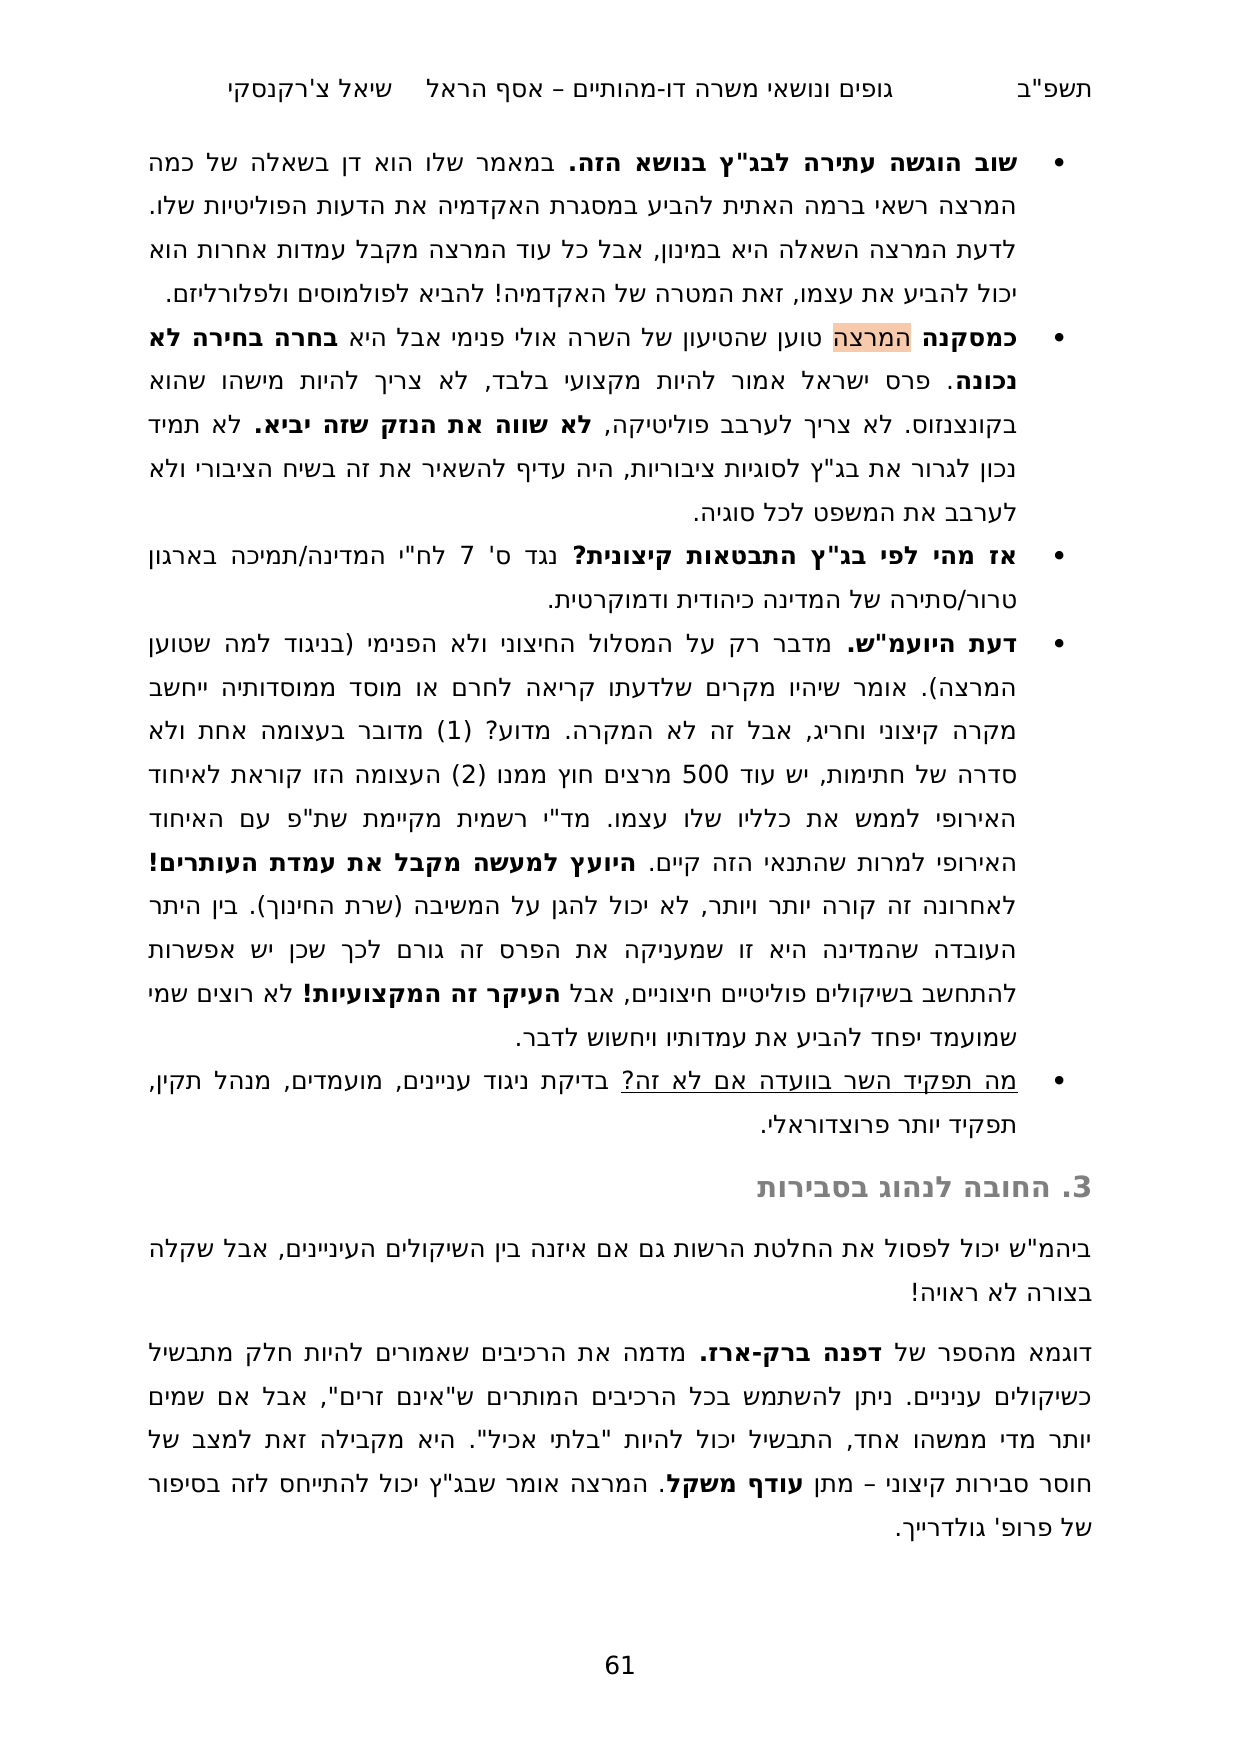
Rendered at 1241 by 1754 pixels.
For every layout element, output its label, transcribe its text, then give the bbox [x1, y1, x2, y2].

list שוב הוגשה עתירה לבג"ץ בנושא הזה. במאמר שלו הוא דן בשאלה של כמה המרצה רשאי ברמה האתית להביע במסגרת האקדמיה את הדעות הפוליטיות שלו. לדעת המרצה השאלה היא במינון, אבל כל עוד המרצה מקבל עמדות אחרות הוא יכול להביע את עצמו, זאת המטרה של האקדמיה! להביא לפולמוסים ולפלורליזם. [148, 148, 1055, 308]
text ביהמ"ש יכול לפסול את החלטת הרשות גם אם איזנה בין השיקולים העיניינים, אבל שקלה בצורה לא ראויה! [148, 1234, 1092, 1307]
text דוגמא מהספר של דפנה ברק-ארז. מדמה את הרכיבים שאמורים להיות חלק מתבשיל כשיקולים עניניים. ניתן להשתמש בכל הרכיבים המותרים ש"אינם זרים", אבל אם שמים יותר מדי ממשהו אחד, התבשיל יכול להיות "בלתי אכיל". היא מקבילה זאת למצב של חוסר סבירות קיצוני – מתן עודף משקל. המרצה אומר שבג"ץ יכול להתייחס לזה בסיפור של פרופ' גולדרייך. [148, 1338, 1092, 1542]
list דעת היועמ"ש. מדבר רק על המסלול החיצוני ולא הפנימי (בניגוד למה שטוען המרצה). אומר שיהיו מקרים שלדעתו קריאה לחרם או מוסד ממוסדותיה ייחשב מקרה קיצוני וחריג, אבל זה לא המקרה. מדוע? (1) מדובר בעצומה אחת ולא סדרה של חתימות, יש עוד 500 מרצים חוץ ממנו (2) העצומה הזו קוראת לאיחוד האירופי לממש את כלליו שלו עצמו. מד"י רשמית מקיימת שת"פ עם האיחוד האירופי למרות שהתנאי הזה קיים. היועץ למעשה מקבל את עמדת העותרים! לאחרונה זה קורה יותר ויותר, לא יכול להגן על המשיבה (שרת החינוך). בין היתר העובדה שהמדינה היא זו שמעניקה את הפרס זה גורם לכך שכן יש אפשרות להתחשב בשיקולים פוליטיים חיצוניים, אבל העיקר זה המקצועיות! לא רוצים שמי שמועמד יפחד להביע את עמדותיו ויחשוש לדבר. [148, 629, 1055, 1052]
list מה תפקיד השר בוועדה אם לא זה? בדיקת ניגוד עניינים, מועמדים, מנהל תקין, תפקיד יותר פרוצדוראלי. [148, 1066, 1055, 1139]
list אז מהי לפי בג"ץ התבטאות קיצונית? נגד ס' 7 לח"י המדינה/תמיכה בארגון טרור/סתירה של המדינה כיהודית ודמוקרטית. [148, 541, 1055, 614]
list כמסקנה המרצה טוען שהטיעון של השרה אולי פנימי אבל היא בחרה בחירה לא נכונה. פרס ישראל אמור להיות מקצועי בלבד, לא צריך להיות מישהו שהוא בקונצנזוס. לא צריך לערבב פוליטיקה, לא שווה את הנזק שזה יביא. לא תמיד נכון לגרור את בג"ץ לסוגיות ציבוריות, היה עדיף להשאיר את זה בשיח הציבורי ולא לערבב את המשפט לכל סוגיה. [148, 323, 1055, 527]
subtitle 3. החובה לנהוג בסבירות [148, 1171, 1092, 1204]
